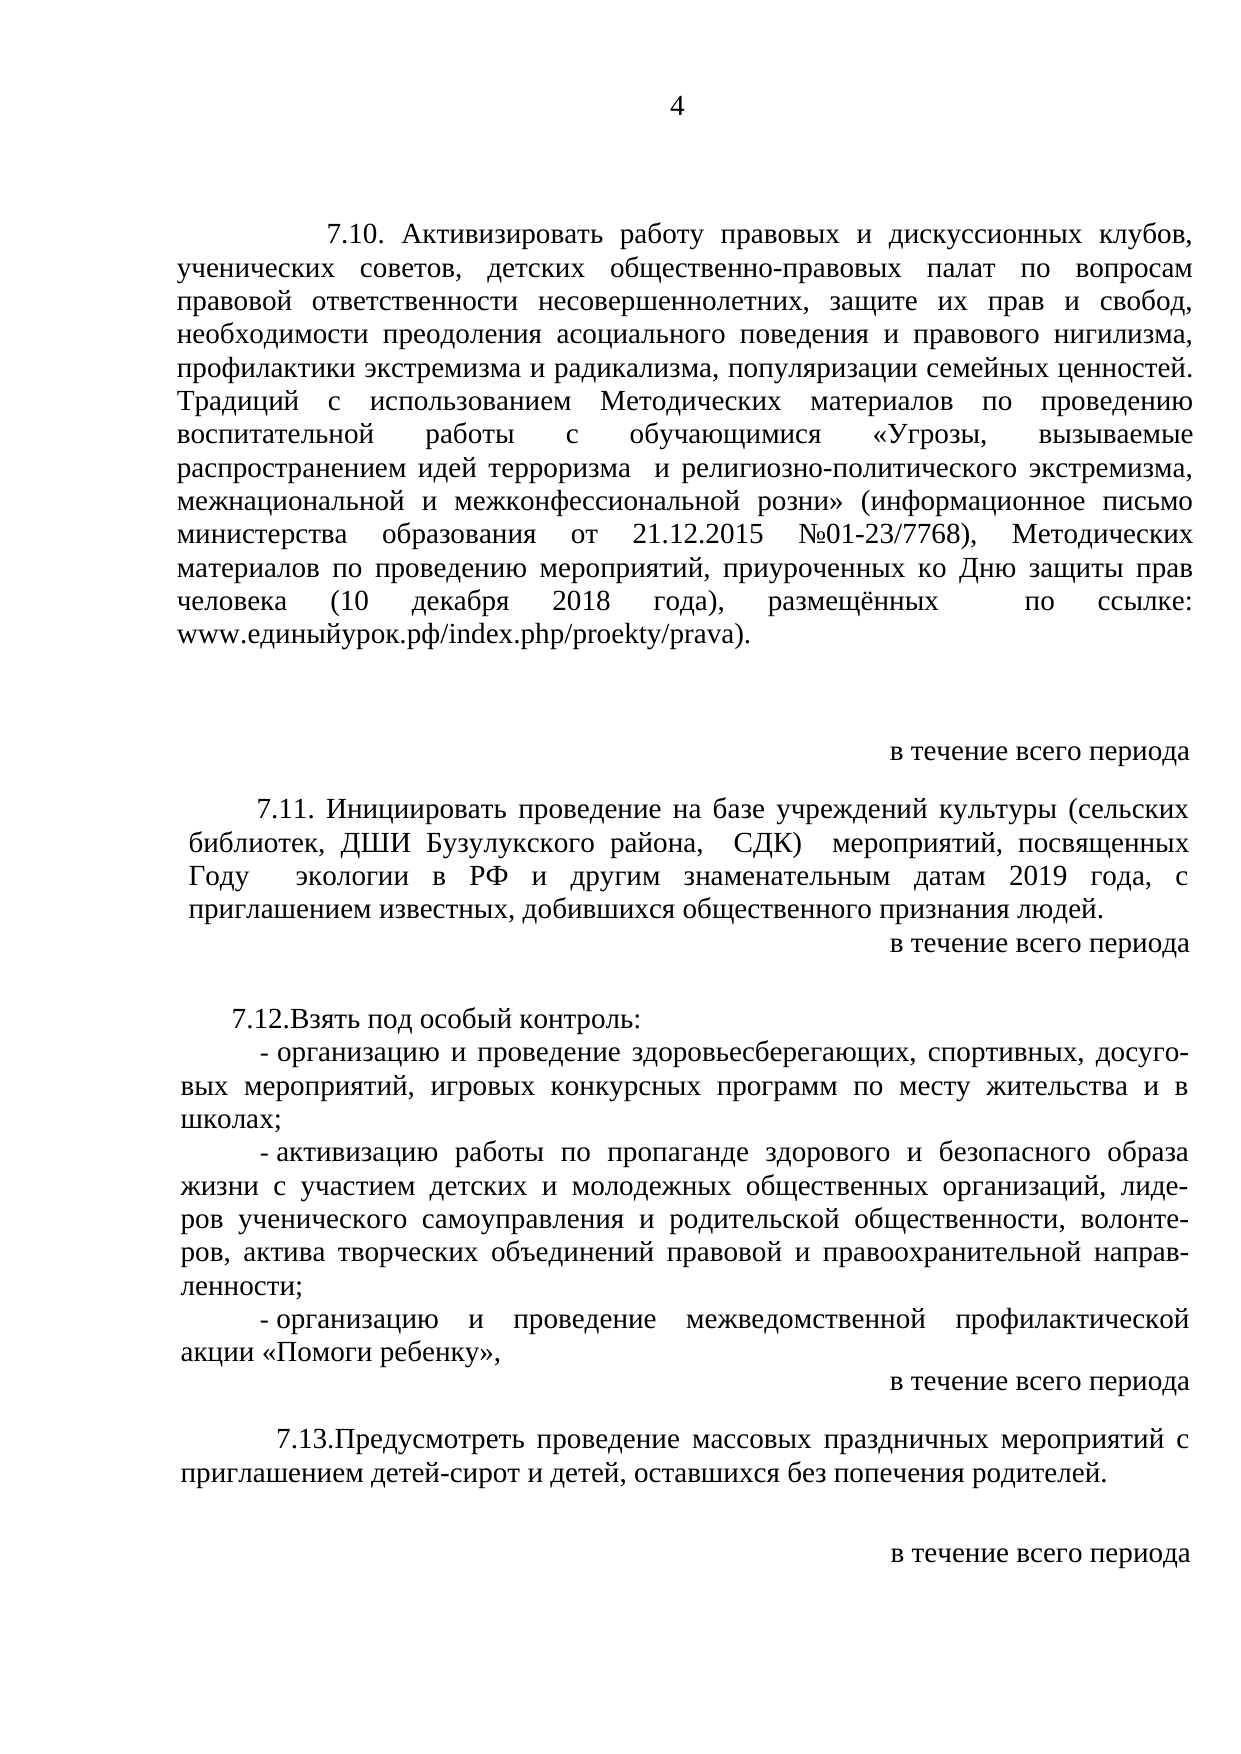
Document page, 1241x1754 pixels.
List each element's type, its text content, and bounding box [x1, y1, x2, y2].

text в течение всего периода [180, 739, 1190, 766]
list организацию и проведение здоровьесберегающих, спортивных, досуго- вых мероприятий, игровых конкурсных программ по месту жительства и в школах; [180, 1035, 1190, 1135]
text 7.13.Предусмотреть проведение массовых праздничных мероприятий с приглашением детей-сирот и детей, оставшихся без попечения родителей. [180, 1421, 1190, 1489]
text в течение всего периода [180, 926, 1190, 959]
list активизацию работы по пропаганде здорового и безопасного образа жизни с участием детских и молодежных общественных организаций, лиде- ров ученического самоуправления и родительской общественности, волонте- ров, актива творческих объединений правовой и правоохранительной направ- ленности; [180, 1135, 1190, 1302]
text 7.12.Взять под особый контроль: [180, 1002, 1190, 1035]
text 4 [670, 94, 684, 121]
text 7.11. Инициировать проведение на базе учреждений культуры (сельских библиотек, ДШИ Бузулукского района, СДК) мероприятий, посвященных Году экологии в РФ и другим знаменательным датам 2019 года, с приглашением известных, добившихся общественного признания людей. [188, 792, 1190, 926]
text 7.10. Активизировать работу правовых и дискуссионных клубов, ученических советов, детских общественно-правовых палат по вопросам правовой ответственности несовершеннолетних, защите их прав и свобод, необходимости преодоления асоциального поведения и правового нигилизма, профилактики экстремизма и радикализма, популяризации семейных ценностей. Традиций с использованием Методических материалов по проведению воспитательной работы с обучающимися «Угрозы, вызываемые распространением идей терроризма и религиозно-политического экстремизма, межнациональной и межконфессиональной розни» (информационное письмо министерства образования от 21.12.2015 №01-23/7768), Методических материалов по проведению мероприятий, приуроченных ко Дню защиты прав человека (10 декабря 2018 года), размещённых по ссылке: www.единыйурок.рф/index.php/proekty/prava). [177, 217, 1194, 651]
text в течение всего периода [890, 1541, 1191, 1568]
text в течение всего периода [180, 1368, 1190, 1395]
list организацию и проведение межведомственной профилактической акции «Помоги ребенку», [180, 1302, 1190, 1368]
